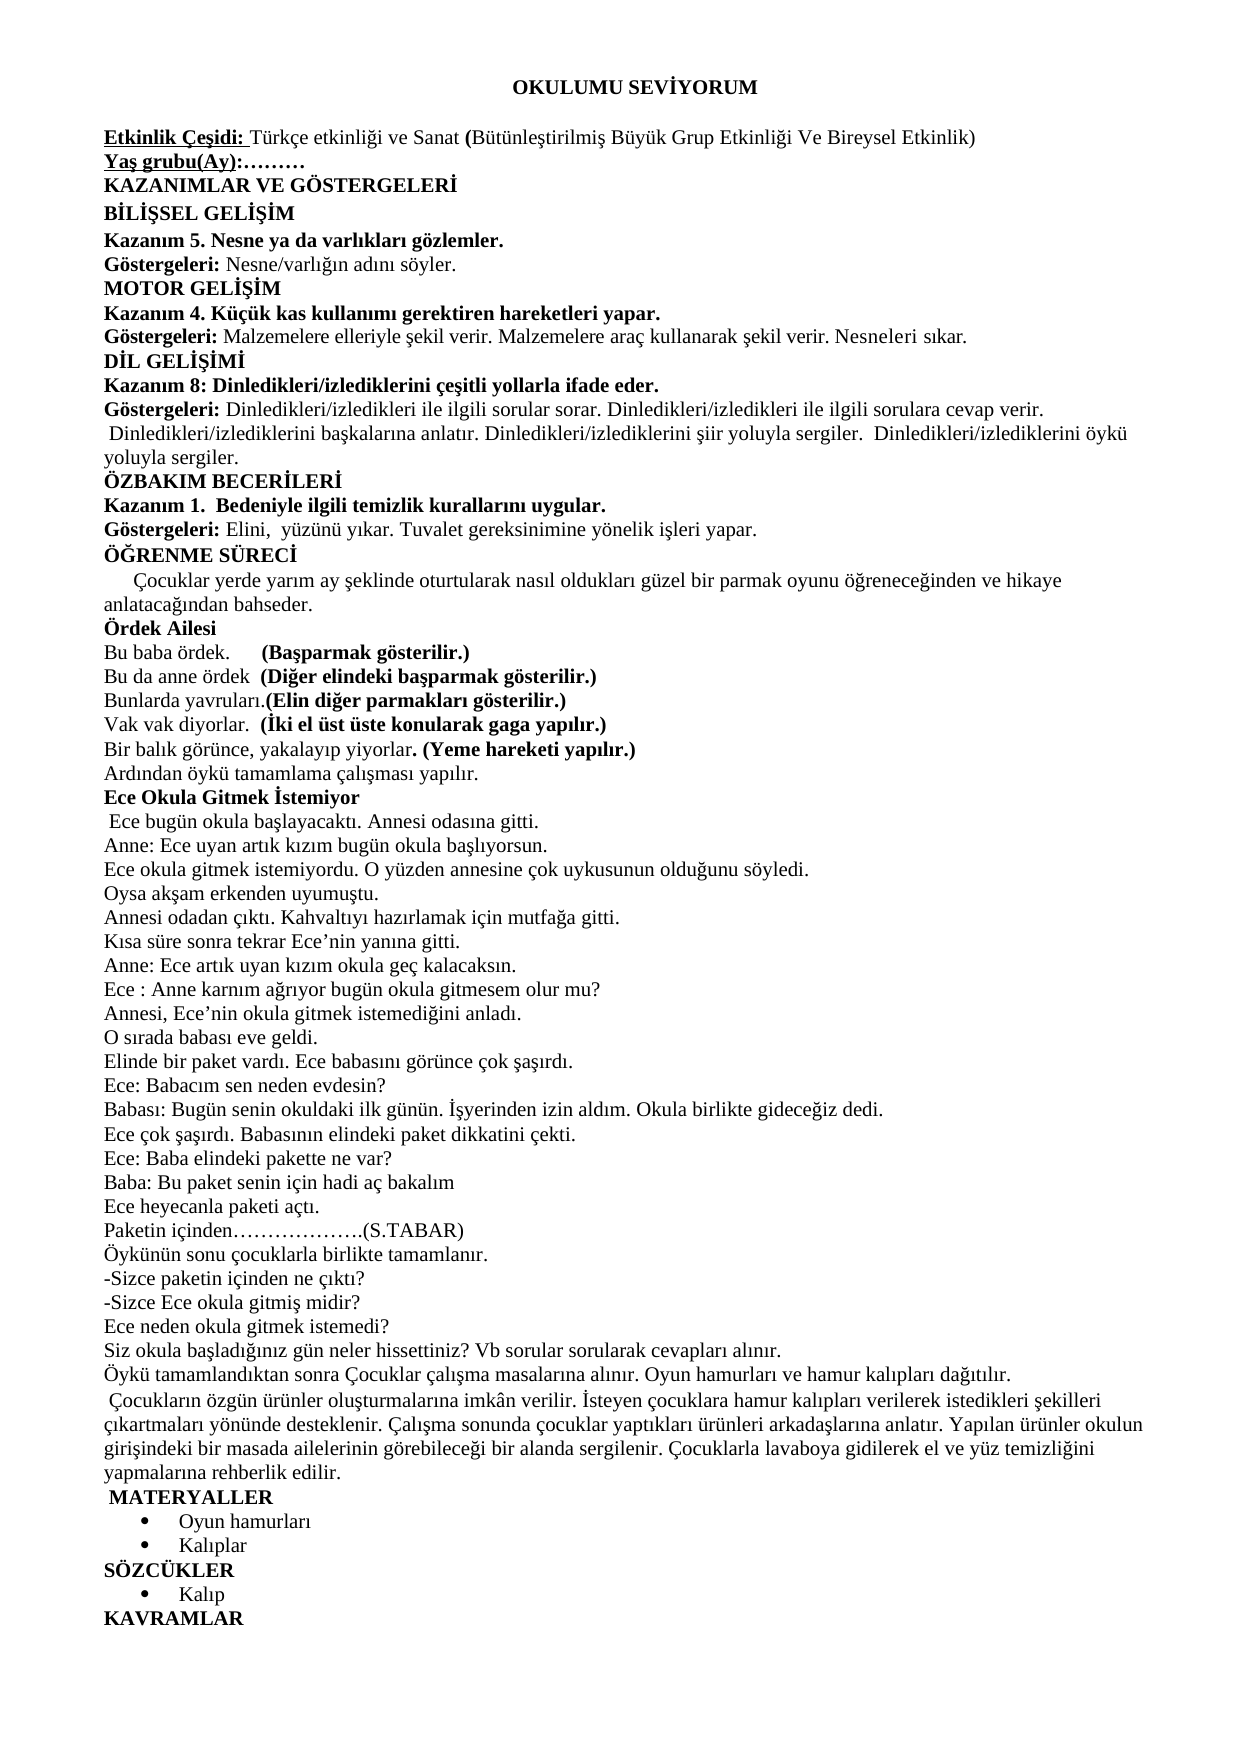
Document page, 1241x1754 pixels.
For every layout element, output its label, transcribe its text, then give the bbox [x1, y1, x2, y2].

text Ece çok şaşırdı. Babasının elindeki paket dikkatini çekti. [103, 1121, 1167, 1146]
text ÖĞRENME SÜRECİ [103, 542, 1167, 567]
text Dinledikleri/izlediklerini başkalarına anlatır. Dinledikleri/izlediklerini şiir yoluyla sergiler. Dinledikleri/izlediklerini öykü yoluyla sergiler. [103, 421, 1167, 469]
text Elinde bir paket vardı. Ece babasını görünce çok şaşırdı. [103, 1049, 1167, 1073]
text Anne: Ece artık uyan kızım okula geç kalacaksın. [103, 953, 1167, 977]
text MATERYALLER [103, 1485, 1167, 1509]
text Ece: Baba elindeki pakette ne var? [103, 1146, 1167, 1169]
text Baba: Bu paket senin için hadi aç bakalım [103, 1169, 1167, 1194]
text Çocuklar yerde yarım ay şeklinde oturtularak nasıl oldukları güzel bir parmak oyunu öğreneceğinden ve hikaye anlatacağından bahseder. [103, 568, 1167, 616]
text Çocukların özgün ürünler oluşturmalarına imkân verilir. İsteyen çocuklara hamur kalıpları verilerek istedikleri şekilleri çıkartmaları yönünde desteklenir. Çalışma sonunda çocuklar yaptıkları ürünleri arkadaşlarına anlatır. Yapılan ürünler okulun girişindeki bir masada ailelerinin görebileceği bir alanda sergilenir. Çocuklarla lavaboya gidilerek el ve yüz temizliğini yapmalarına rehberlik edilir. [103, 1388, 1167, 1484]
text Ördek Ailesi Bu baba ördek. (Başparmak gösterilir.) Bu da anne ördek (Diğer elindeki başparmak gösterilir.) Bunlarda yavruları.(Elin diğer parmakları gösterilir.) Vak vak diyorlar. (İki el üst üste konularak gaga yapılır.) Bir balık görünce, yakalayıp yiyorlar. (Yeme hareketi yapılır.) [103, 616, 1167, 761]
text Kazanım 4. Küçük kas kullanımı gerektiren hareketleri yapar. [103, 300, 1167, 324]
text Siz okula başladığınız gün neler hissettiniz? Vb sorular sorularak cevapları alınır. [103, 1338, 1167, 1362]
list Kalıp [141, 1582, 1167, 1606]
text BİLİŞSEL GELİŞİM [103, 201, 1167, 225]
text OKULUMU SEVİYORUM [103, 75, 1167, 99]
text Anne: Ece uyan artık kızım bugün okula başlıyorsun. [103, 833, 1167, 857]
text KAZANIMLAR VE GÖSTERGELERİ [103, 173, 1167, 197]
text Göstergeleri: Malzemelere elleriyle şekil verir. Malzemelere araç kullanarak şekil verir. Nesneleri sıkar. [103, 324, 1167, 348]
text Ece : Anne karnım ağrıyor bugün okula gitmesem olur mu? [103, 977, 1167, 1001]
text -Sizce Ece okula gitmiş midir? [103, 1290, 1167, 1314]
text MOTOR GELİŞİM [103, 276, 1167, 300]
text Ece: Babacım sen neden evdesin? [103, 1073, 1167, 1097]
text Oysa akşam erkenden uyumuştu. [103, 881, 1167, 905]
text Kazanım 8: Dinledikleri/izlediklerini çeşitli yollarla ifade eder. [103, 373, 1167, 397]
text Yaş grubu(Ay):……… [103, 149, 1167, 173]
text Kısa süre sonra tekrar Ece’nin yanına gitti. [103, 929, 1167, 953]
text -Sizce paketin içinden ne çıktı? [103, 1266, 1167, 1290]
text Göstergeleri: Dinledikleri/izledikleri ile ilgili sorular sorar. Dinledikleri/izledikleri ile ilgili sorulara cevap verir. [103, 397, 1167, 421]
text Kazanım 5. Nesne ya da varlıkları gözlemler. [103, 228, 1167, 252]
text Paketin içinden……………….(S.TABAR) [103, 1218, 1167, 1242]
text Ece neden okula gitmek istemedi? [103, 1314, 1167, 1338]
text Göstergeleri: Elini, yüzünü yıkar. Tuvalet gereksinimine yönelik işleri yapar. [103, 517, 1167, 541]
list Kalıplar [141, 1533, 1167, 1557]
text Babası: Bugün senin okuldaki ilk günün. İşyerinden izin aldım. Okula birlikte gideceğiz dedi. [103, 1097, 1167, 1121]
text Kazanım 1. Bedeniyle ilgili temizlik kurallarını uygular. [103, 493, 1167, 517]
text KAVRAMLAR [103, 1606, 1167, 1630]
text O sırada babası eve geldi. [103, 1025, 1167, 1049]
text DİL GELİŞİMİ [103, 348, 1167, 373]
text Annesi, Ece’nin okula gitmek istemediğini anladı. [103, 1001, 1167, 1025]
text SÖZCÜKLER [103, 1557, 1167, 1582]
text Ece Okula Gitmek İstemiyor [103, 784, 1167, 809]
text Ece heyecanla paketi açtı. [103, 1194, 1167, 1218]
text Etkinlik Çeşidi: Türkçe etkinliği ve Sanat (Bütünleştirilmiş Büyük Grup Etkinliği Ve Bireysel Etkinlik) [103, 125, 1167, 149]
text Ece bugün okula başlayacaktı. Annesi odasına gitti. [103, 809, 1167, 833]
text Öykü tamamlandıktan sonra Çocuklar çalışma masalarına alınır. Oyun hamurları ve hamur kalıpları dağıtılır. [103, 1362, 1167, 1386]
text ÖZBAKIM BECERİLERİ [103, 469, 1167, 493]
text Annesi odadan çıktı. Kahvaltıyı hazırlamak için mutfağa gitti. [103, 905, 1167, 929]
text Ardından öykü tamamlama çalışması yapılır. [103, 761, 1167, 784]
text Göstergeleri: Nesne/varlığın adını söyler. [103, 252, 1167, 276]
text Ece okula gitmek istemiyordu. O yüzden annesine çok uykusunun olduğunu söyledi. [103, 857, 1167, 881]
list Oyun hamurları [141, 1509, 1167, 1533]
text Öykünün sonu çocuklarla birlikte tamamlanır. [103, 1242, 1167, 1266]
